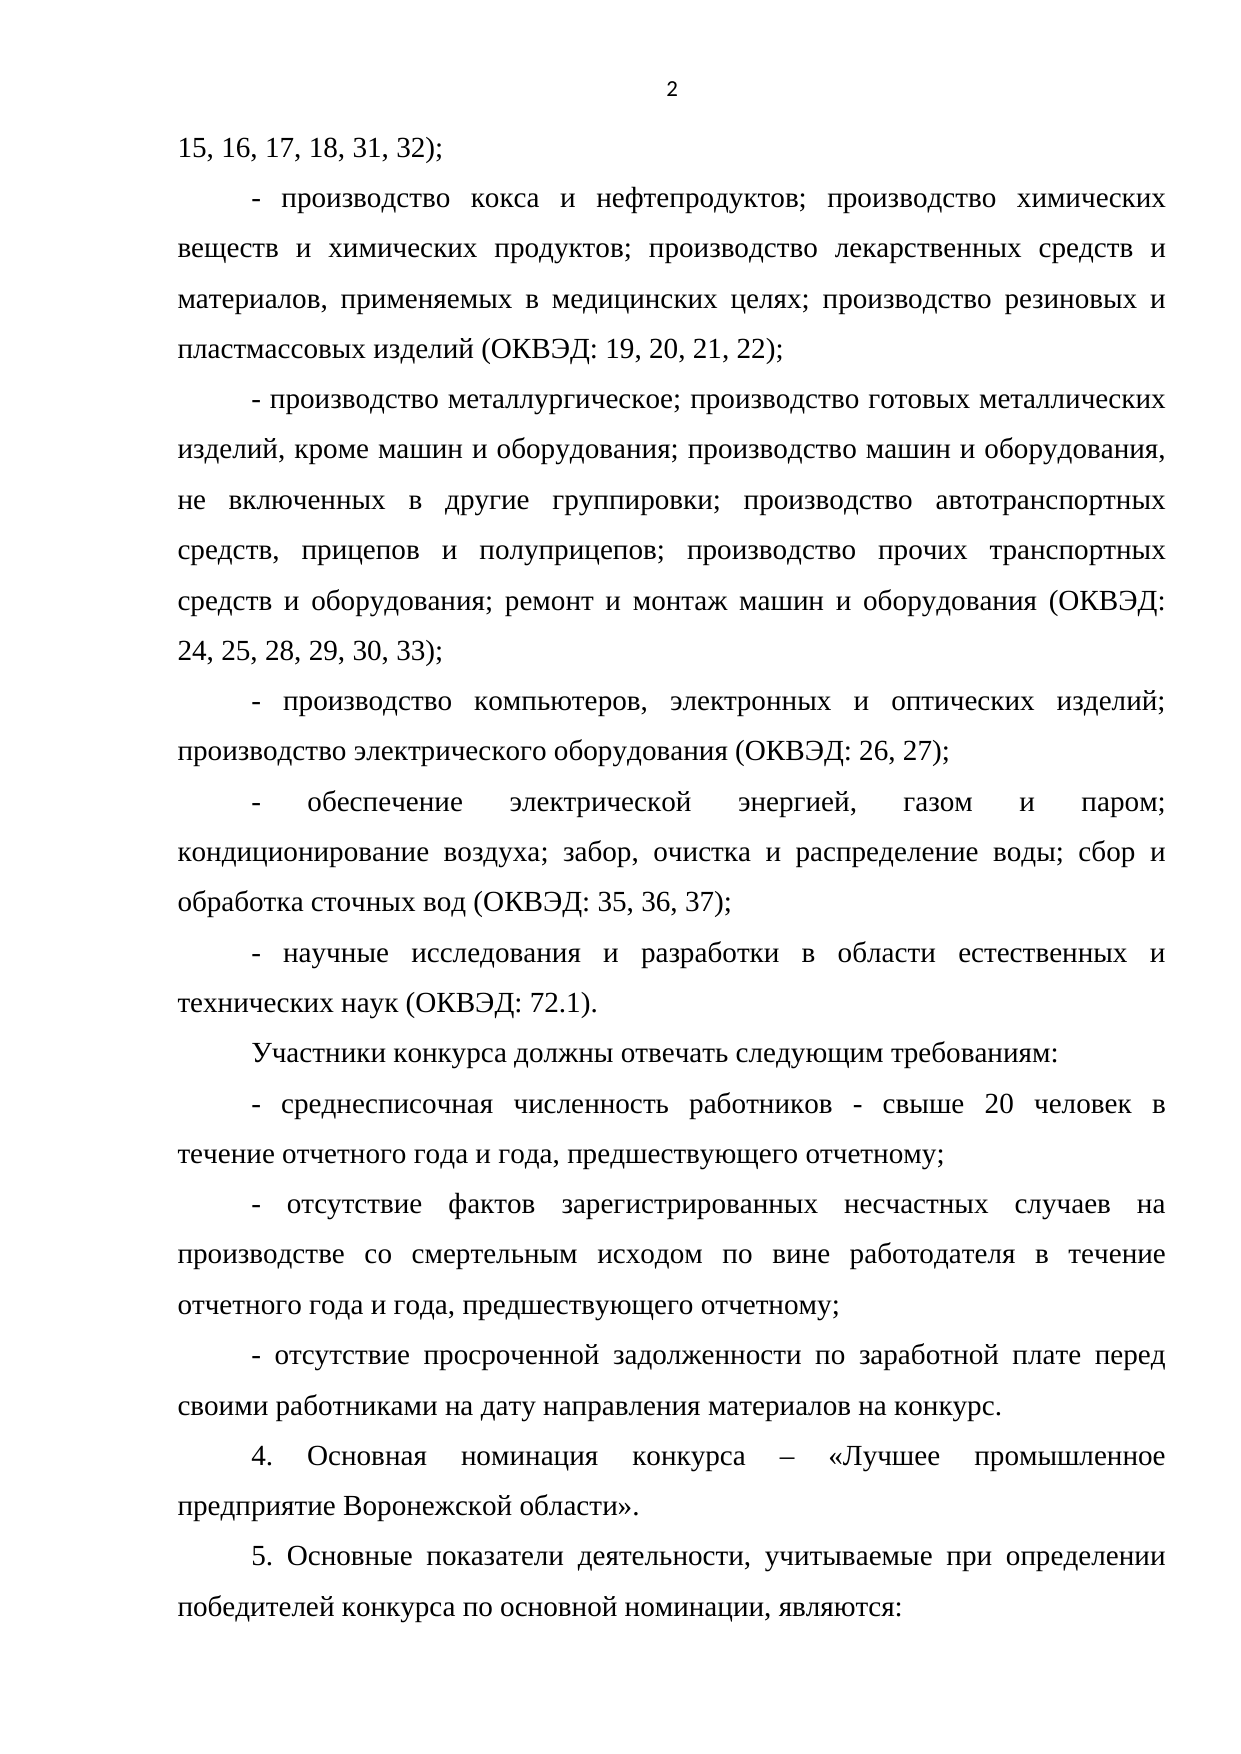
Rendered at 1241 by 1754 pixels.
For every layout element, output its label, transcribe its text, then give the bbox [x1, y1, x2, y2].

text - отсутствие фактов зарегистрированных несчастных случаев на производстве со смертельным исходом по вине работодателя в течение отчетного года и года, предшествующего отчетному; [177, 1186, 1167, 1321]
text - среднесписочная численность работников - свыше 20 человек в течение отчетного года и года, предшествующего отчетному; [177, 1086, 1167, 1169]
text 5. Основные показатели деятельности, учитываемые при определении победителей конкурса по основной номинации, являются: [177, 1538, 1167, 1622]
text - производство металлургическое; производство готовых металлических изделий, кроме машин и оборудования; производство машин и оборудования, не включенных в другие группировки; производство автотранспортных средств, прицепов и полуприцепов; производство прочих транспортных средств и оборудования; ремонт и монтаж машин и оборудования (ОКВЭД: 24, 25, 28, 29, 30, 33); [177, 381, 1167, 666]
text - отсутствие просроченной задолженности по заработной плате перед своими работниками на дату направления материалов на конкурс. [177, 1337, 1167, 1421]
text 4. Основная номинация конкурса – «Лучшее промышленное предприятие Воронежской области». [177, 1438, 1167, 1522]
text Участники конкурса должны отвечать следующим требованиям: [177, 1035, 1167, 1069]
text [177, 130, 1167, 163]
text - обеспечение электрической энергией, газом и паром; кондиционирование воздуха; забор, очистка и распределение воды; сбор и обработка сточных вод (ОКВЭД: 35, 36, 37); [177, 784, 1167, 918]
text - производство компьютеров, электронных и оптических изделий; производство электрического оборудования (ОКВЭД: 26, 27); [177, 683, 1167, 767]
text - научные исследования и разработки в области естественных и технических наук (ОКВЭД: 72.1). [177, 935, 1167, 1019]
text - производство кокса и нефтепродуктов; производство химических веществ и химических продуктов; производство лекарственных средств и материалов, применяемых в медицинских целях; производство резиновых и пластмассовых изделий (ОКВЭД: 19, 20, 21, 22); [177, 180, 1167, 364]
